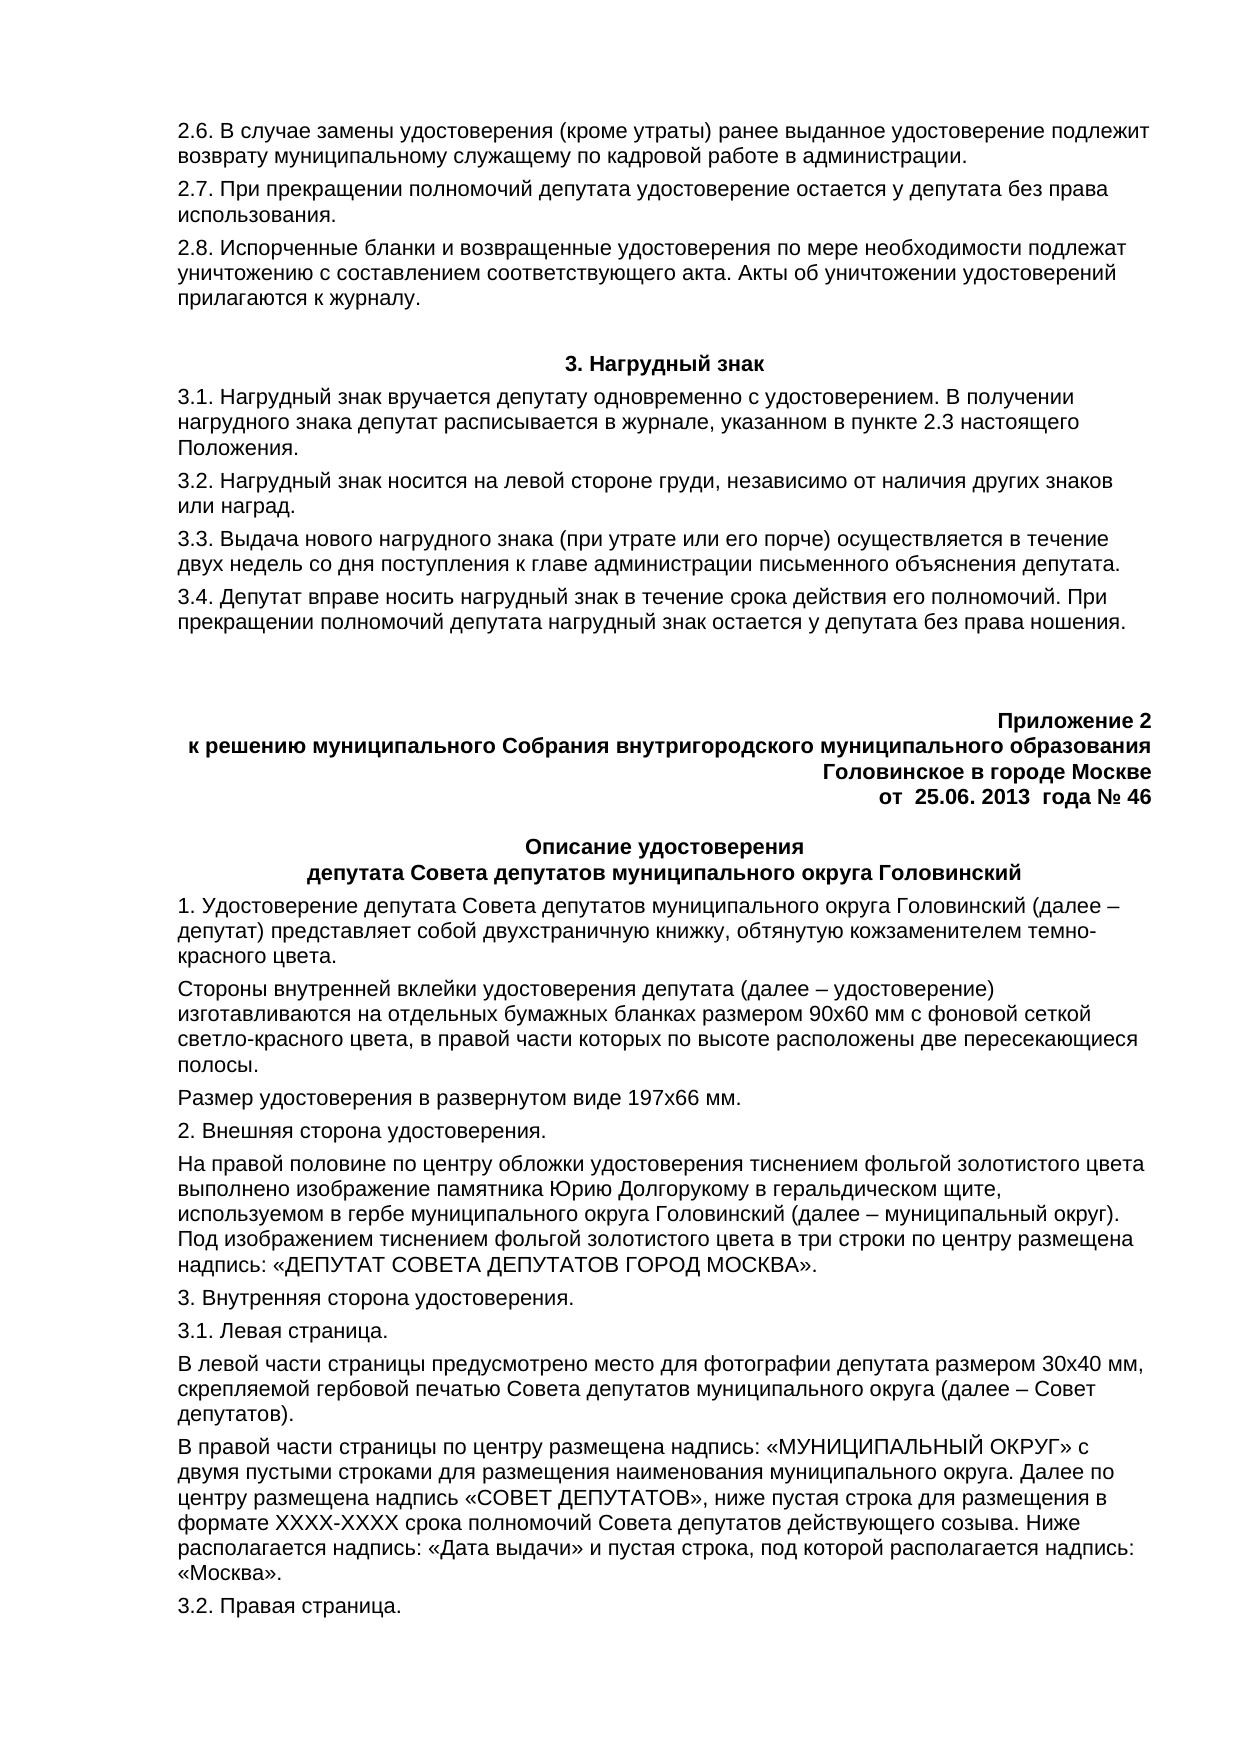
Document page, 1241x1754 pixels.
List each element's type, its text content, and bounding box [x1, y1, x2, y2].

text 2.8. Испорченные бланки и возвращенные удостоверения по мере необходимости подлежат уничтожению с составлением соответствующего акта. Акты об уничтожении удостоверений прилагаются к журналу. [177, 234, 1152, 310]
text Приложение 2 [177, 708, 1152, 733]
text от 25.06. 2013 года № 46 [177, 784, 1152, 809]
text В правой части страницы по центру размещена надпись: «МУНИЦИПАЛЬНЫЙ ОКРУГ» с двумя пустыми строками для размещения наименования муниципального округа. Далее по центру размещена надпись «СОВЕТ ДЕПУТАТОВ», ниже пустая строка для размещения в формате ХХХХ-ХХХХ срока полномочий Совета депутатов действующего созыва. Ниже располагается надпись: «Дата выдачи» и пустая строка, под которой располагается надпись: «Москва». [177, 1434, 1152, 1585]
text Описание удостоверения [177, 834, 1152, 859]
text Размер удостоверения в развернутом виде 197x66 мм. [177, 1084, 1152, 1110]
text 2.6. В случае замены удостоверения (кроме утраты) ранее выданное удостоверение подлежит возврату муниципальному служащему по кадровой работе в администрации. [177, 118, 1152, 168]
text В левой части страницы предусмотрено место для фотографии депутата размером 30x40 мм, скрепляемой гербовой печатью Совета депутатов муниципального округа (далее – Совет депутатов). [177, 1351, 1152, 1426]
text 3.2. Правая страница. [177, 1593, 1152, 1618]
text 3.3. Выдача нового нагрудного знака (при утрате или его порче) осуществляется в течение двух недель со дня поступления к главе администрации письменного объяснения депутата. [177, 526, 1152, 576]
text Стороны внутренней вклейки удостоверения депутата (далее – удостоверение) изготавливаются на отдельных бумажных бланках размером 90х60 мм с фоновой сеткой светло-красного цвета, в правой части которых по высоте расположены две пересекающиеся полосы. [177, 976, 1152, 1077]
text депутата Совета депутатов муниципального округа Головинский [177, 859, 1152, 885]
text 1. Удостоверение депутата Совета депутатов муниципального округа Головинский (далее – депутат) представляет собой двухстраничную книжку, обтянутую кожзаменителем темно-красного цвета. [177, 892, 1152, 968]
text 3.1. Нагрудный знак вручается депутату одновременно с удостоверением. В получении нагрудного знака депутат расписывается в журнале, указанном в пункте 2.3 настоящего Положения. [177, 384, 1152, 460]
text к решению муниципального Собрания внутригородского муниципального образования Головинское в городе Москве [177, 733, 1152, 784]
text 3.1. Левая страница. [177, 1317, 1152, 1343]
text 3. Внутренняя сторона удостоверения. [177, 1284, 1152, 1310]
text 3. Нагрудный знак [177, 351, 1152, 376]
text 2.7. При прекращении полномочий депутата удостоверение остается у депутата без права использования. [177, 176, 1152, 227]
text 2. Внешняя сторона удостоверения. [177, 1118, 1152, 1143]
text 3.4. Депутат вправе носить нагрудный знак в течение срока действия его полномочий. При прекращении полномочий депутата нагрудный знак остается у депутата без права ношения. [177, 584, 1152, 634]
text На правой половине по центру обложки удостоверения тиснением фольгой золотистого цвета выполнено изображение памятника Юрию Долгорукому в геральдическом щите, используемом в гербе муниципального округа Головинский (далее – муниципальный округ). Под изображением тиснением фольгой золотистого цвета в три строки по центру размещена надпись: «ДЕПУТАТ СОВЕТА ДЕПУТАТОВ ГОРОД МОСКВА». [177, 1151, 1152, 1277]
text 3.2. Нагрудный знак носится на левой стороне груди, независимо от наличия других знаков или наград. [177, 467, 1152, 518]
